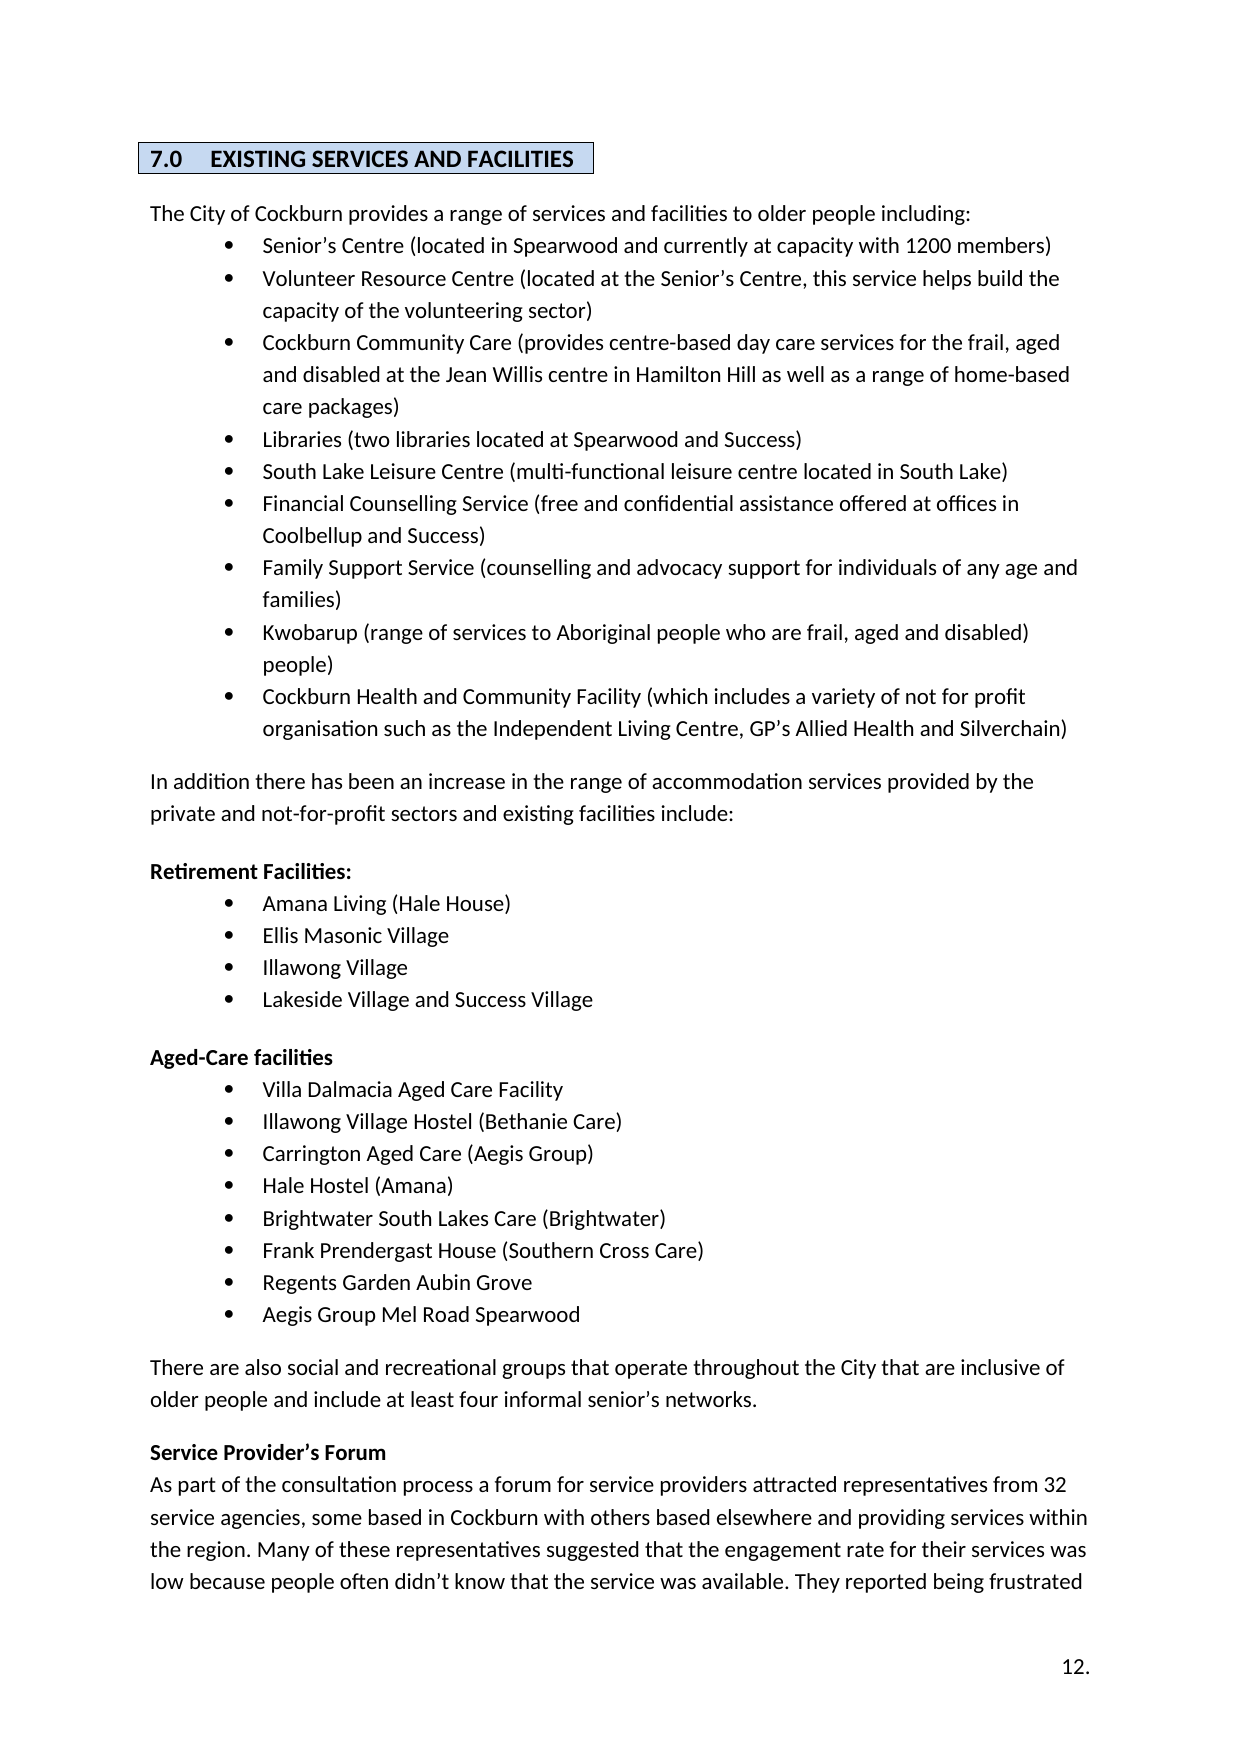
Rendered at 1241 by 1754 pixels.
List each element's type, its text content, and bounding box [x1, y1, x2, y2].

list Illawong Village [225, 953, 1090, 981]
text Service Provider’s Forum [150, 1438, 1090, 1466]
table_header 7.0 EXISTING SERVICES AND FACILITIES [139, 143, 593, 173]
list Villa Dalmacia Aged Care Facility [225, 1075, 1090, 1103]
text There are also social and recreational groups that operate throughout the City that are inclusive of older people and include at least four informal senior’s networks. [150, 1353, 1090, 1413]
list Ellis Masonic Village [225, 921, 1090, 949]
text Aged-Care facilities [150, 1043, 1090, 1071]
text Retirement Facilities: [150, 857, 1090, 885]
list Aegis Group Mel Road Spearwood [225, 1300, 1090, 1328]
list Cockburn Health and Community Facility (which includes a variety of not for profit organisation such as the Independent Living Centre, GP’s Allied Health and Silverchain) [225, 682, 1090, 742]
list Family Support Service (counselling and advocacy support for individuals of any age and families) [225, 553, 1090, 614]
list Carrington Aged Care (Aegis Group) [225, 1139, 1090, 1167]
list South Lake Leisure Centre (multi-functional leisure centre located in South Lake) [225, 457, 1090, 485]
list Financial Counselling Service (free and confidential assistance offered at offices in Coolbellup and Success) [225, 489, 1090, 549]
list Amana Living (Hale House) [225, 889, 1090, 917]
list Brightwater South Lakes Care (Brightwater) [225, 1204, 1090, 1232]
list Kwobarup (range of services to Aboriginal people who are frail, aged and disabled) people) [225, 618, 1090, 678]
text In addition there has been an increase in the range of accommodation services provided by the private and not-for-profit sectors and existing facilities include: [150, 767, 1090, 828]
list Regents Garden Aubin Grove [225, 1268, 1090, 1296]
text The City of Cockburn provides a range of services and facilities to older people including: [150, 199, 1090, 227]
list Frank Prendergast House (Southern Cross Care) [225, 1236, 1090, 1264]
list Senior’s Centre (located in Spearwood and currently at capacity with 1200 members) [225, 232, 1090, 259]
list Illawong Village Hostel (Bethanie Care) [225, 1107, 1090, 1135]
list Volunteer Resource Centre (located at the Senior’s Centre, this service helps build the capacity of the volunteering sector) [225, 264, 1090, 324]
list Cockburn Community Care (provides centre-based day care services for the frail, aged and disabled at the Jean Willis centre in Hamilton Hill as well as a range of home-based care packages) [225, 328, 1090, 421]
list Lakeside Village and Success Village [225, 986, 1090, 1013]
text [150, 1471, 1090, 1595]
list Libraries (two libraries located at Spearwood and Success) [225, 425, 1090, 453]
list Hale Hostel (Amana) [225, 1171, 1090, 1199]
